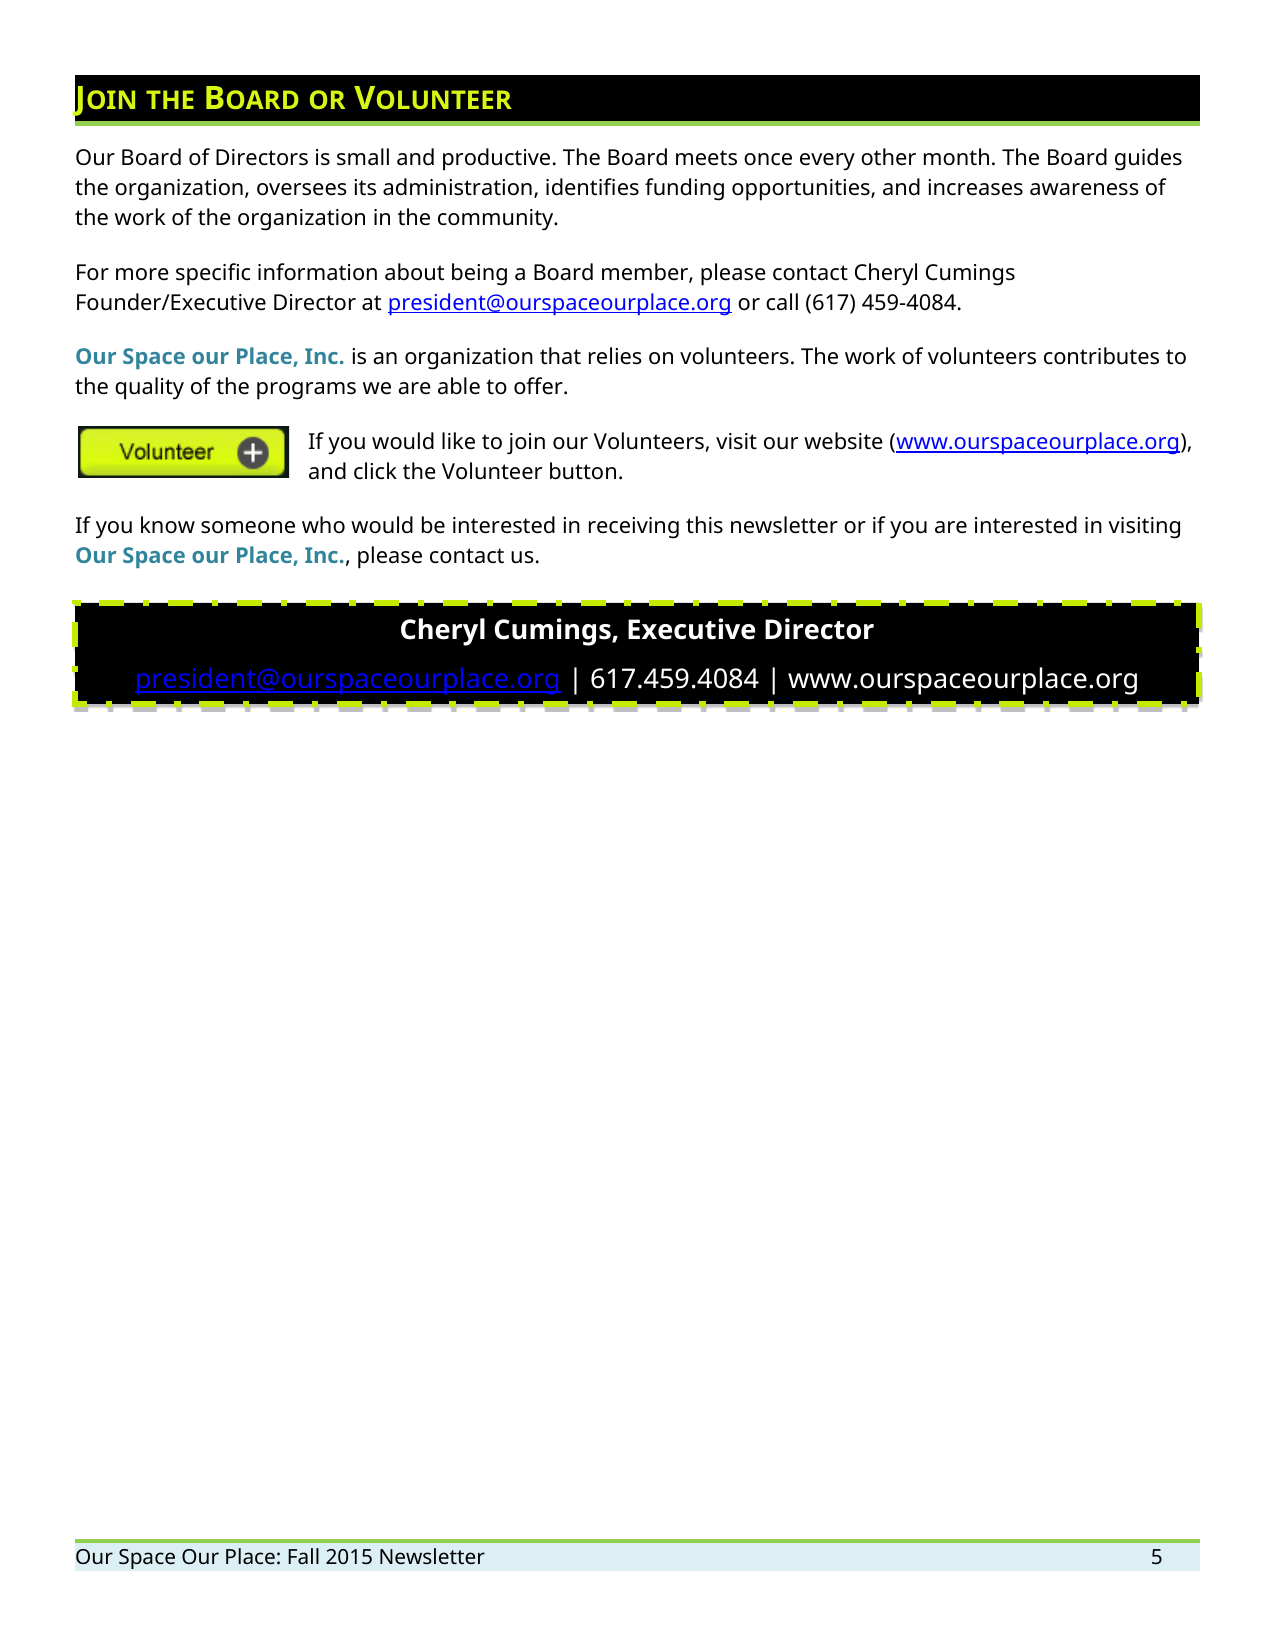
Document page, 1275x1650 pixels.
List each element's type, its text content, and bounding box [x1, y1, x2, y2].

text Our Board of Directors is small and productive. The Board meets once every other month. The Board guides the organization, oversees its administration, identifies funding opportunities, and increases awareness of the work of the organization in the community. [75, 142, 1200, 232]
subtitle Join the Board or Volunteer [75, 75, 1200, 121]
text If you would like to join our Volunteers, visit our website (www.ourspaceourplace.org), and click the Volunteer button. [75, 426, 1200, 486]
text For more specific information about being a Board member, please contact Cheryl Cumings Founder/Executive Director at president@ourspaceourplace.org or call (617) 459-4084. [75, 257, 1200, 316]
text If you know someone who would be interested in receiving this newsletter or if you are interested in visiting Our Space our Place, Inc., please contact us. [75, 511, 1200, 570]
text Our Space our Place, Inc. is an organization that relies on volunteers. The work of volunteers contributes to the quality of the programs we are able to offer. [75, 341, 1200, 401]
picture [76, 426, 288, 476]
